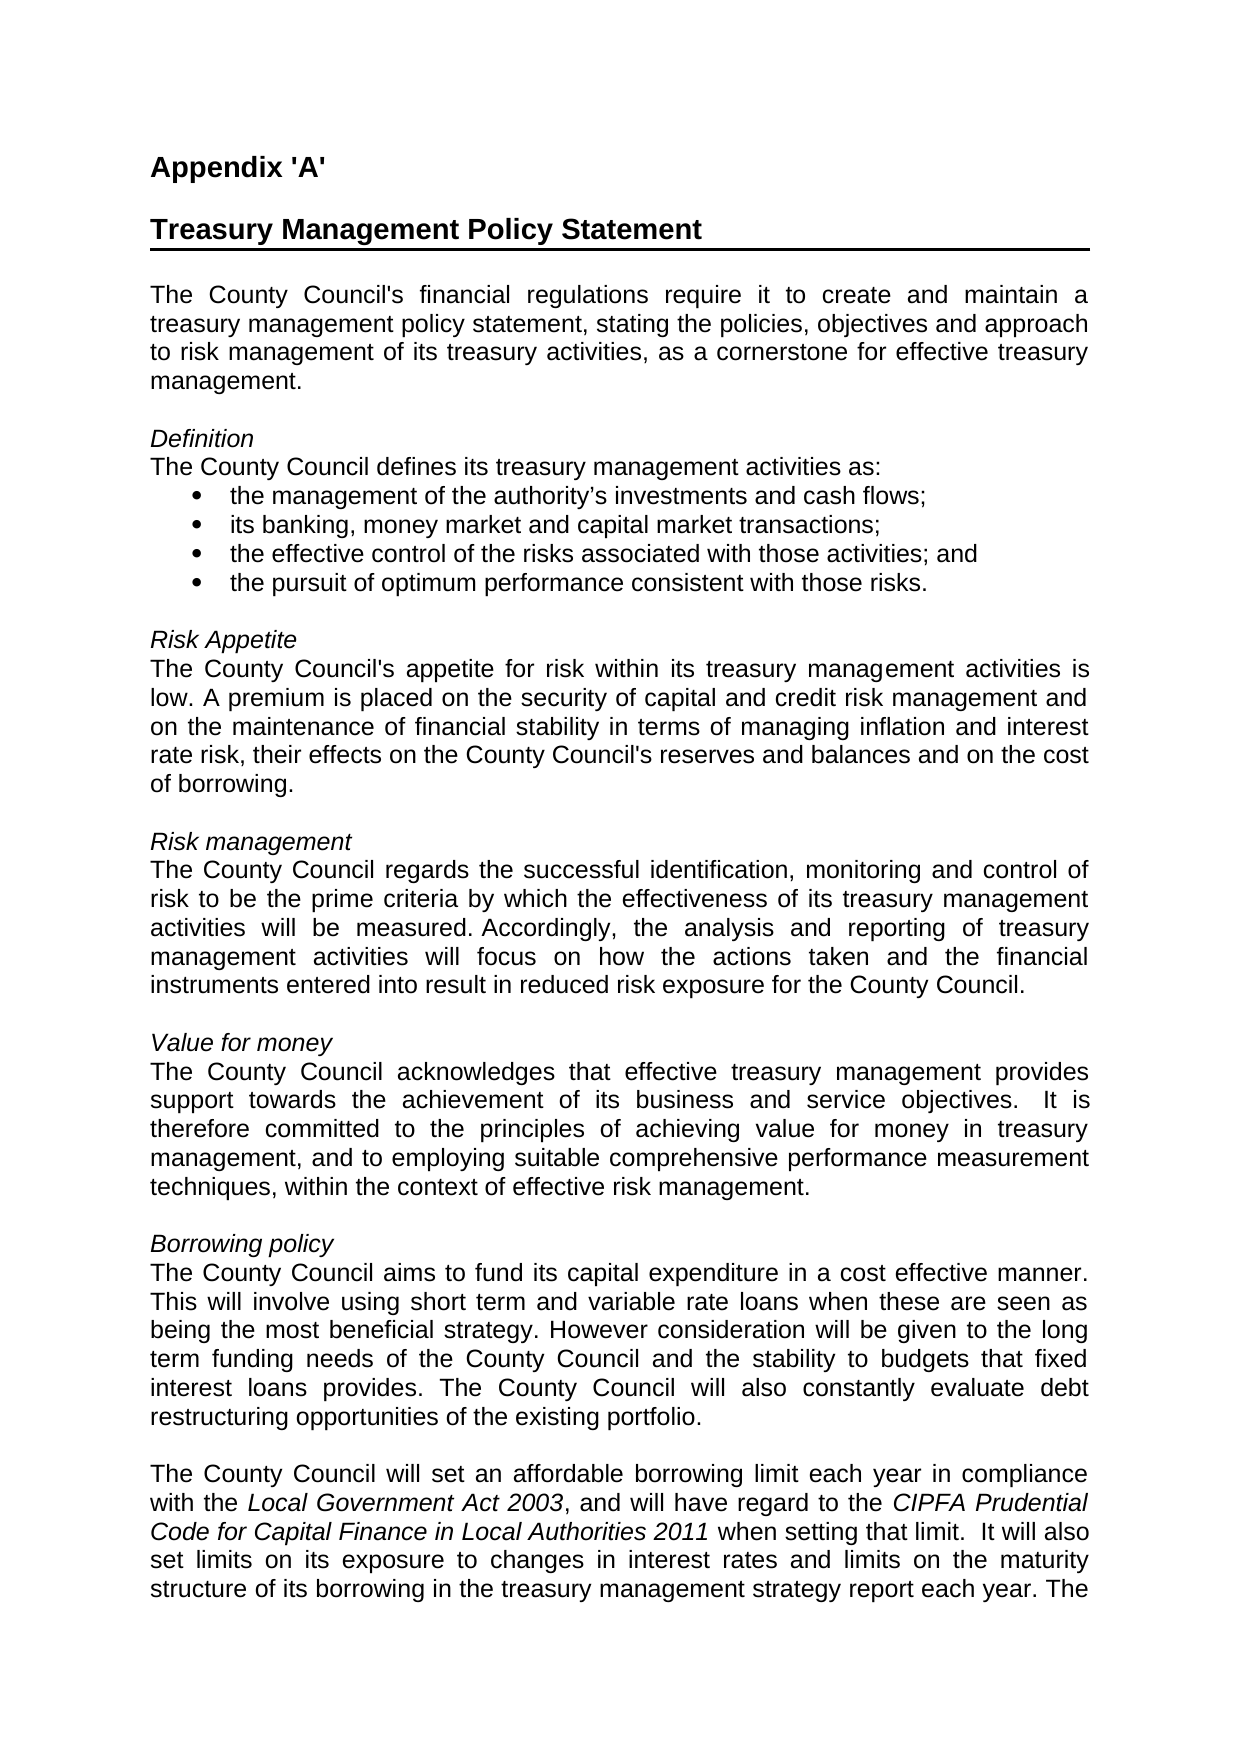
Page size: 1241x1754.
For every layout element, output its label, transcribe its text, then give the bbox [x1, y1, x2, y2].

text Treasury Management Policy Statement [150, 212, 1090, 248]
text The County Council's appetite for risk within its treasury management activities is low. A premium is placed on the security of capital and credit risk management and on the maintenance of financial stability in terms of managing inflation and interest rate risk, their effects on the County Council's reserves and balances and on the cost of borrowing. [150, 654, 1090, 798]
text Value for money [150, 1028, 1090, 1056]
text Risk Appetite [150, 625, 1090, 654]
list the effective control of the risks associated with those activities; and [192, 539, 1090, 568]
text The County Council aims to fund its capital expenditure in a cost effective manner. This will involve using short term and variable rate loans when these are seen as being the most beneficial strategy. However consideration will be given to the long term funding needs of the County Council and the stability to budgets that fixed interest loans provides. The County Council will also constantly evaluate debt restructuring opportunities of the existing portfolio. [150, 1258, 1090, 1430]
list its banking, money market and capital market transactions; [192, 510, 1090, 539]
text The County Council's financial regulations require it to create and maintain a treasury management policy statement, stating the policies, objectives and approach to risk management of its treasury activities, as a cornerstone for effective treasury management. [150, 280, 1090, 395]
text The County Council acknowledges that effective treasury management provides support towards the achievement of its business and service objectives. It is therefore committed to the principles of achieving value for money in treasury management, and to employing suitable comprehensive performance measurement techniques, within the context of effective risk management. [150, 1056, 1090, 1200]
text The County Council regards the successful identification, monitoring and control of risk to be the prime criteria by which the effectiveness of its treasury management activities will be measured. Accordingly, the analysis and reporting of treasury management activities will focus on how the actions taken and the financial instruments entered into result in reduced risk exposure for the County Council. [150, 855, 1090, 999]
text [150, 1459, 1090, 1603]
text The County Council defines its treasury management activities as: [150, 452, 1090, 481]
text Definition [150, 423, 1090, 452]
text Risk management [150, 826, 1090, 855]
list the pursuit of optimum performance consistent with those risks. [192, 568, 1090, 596]
text Appendix 'A' [150, 150, 1090, 183]
list the management of the authority’s investments and cash flows; [192, 481, 1090, 510]
text Borrowing policy [150, 1229, 1090, 1258]
